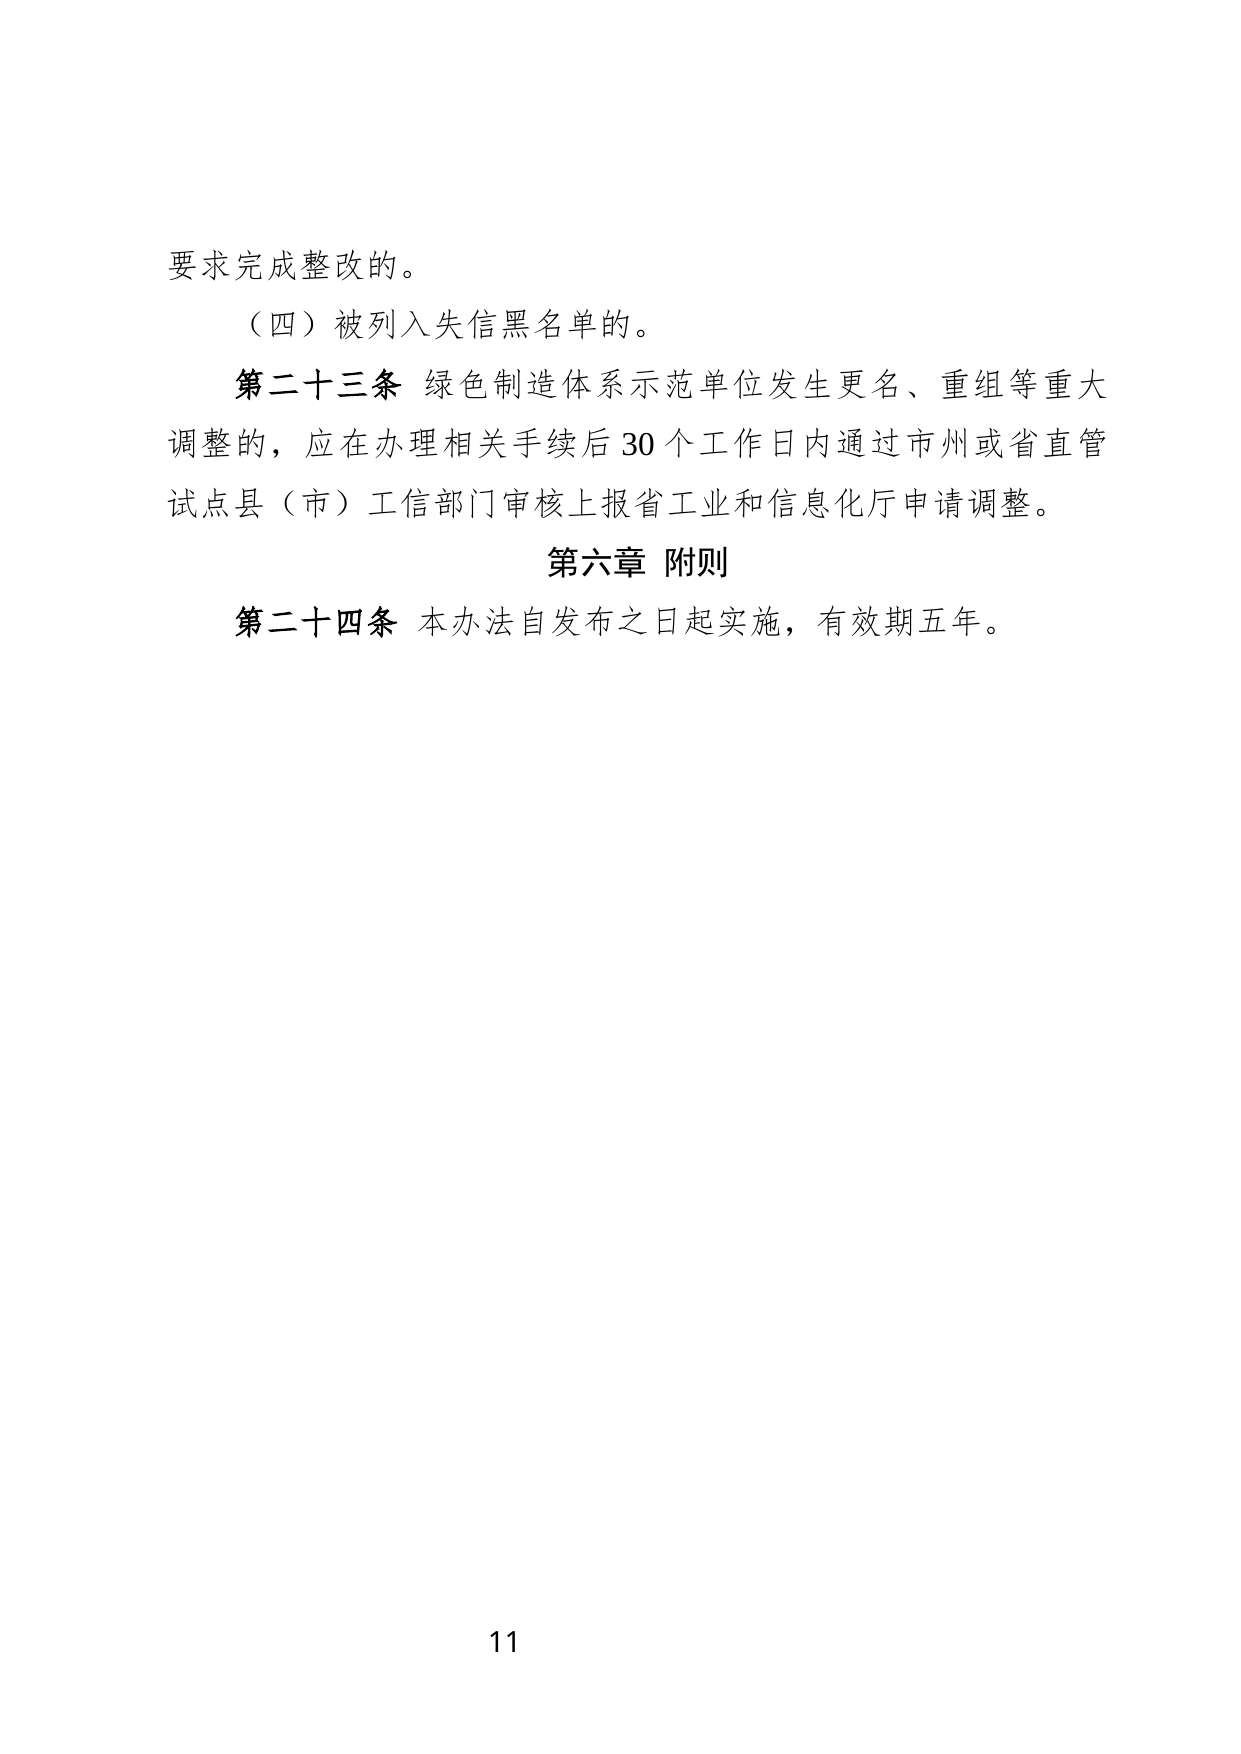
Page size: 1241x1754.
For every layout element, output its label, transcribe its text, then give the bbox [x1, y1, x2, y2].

text 第六章 附则 [165, 527, 1110, 586]
text （四）被列入失信黑名单的。 [165, 289, 1110, 349]
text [165, 230, 1110, 289]
text 第二十四条 本办法自发布之日起实施，有效期五年。 [165, 586, 1110, 646]
text 第二十三条 绿色制造体系示范单位发生更名、重组等重大调整的，应在办理相关手续后30个工作日内通过市州或省直管试点县（市）工信部门审核上报省工业和信息化厅申请调整。 [165, 349, 1110, 527]
